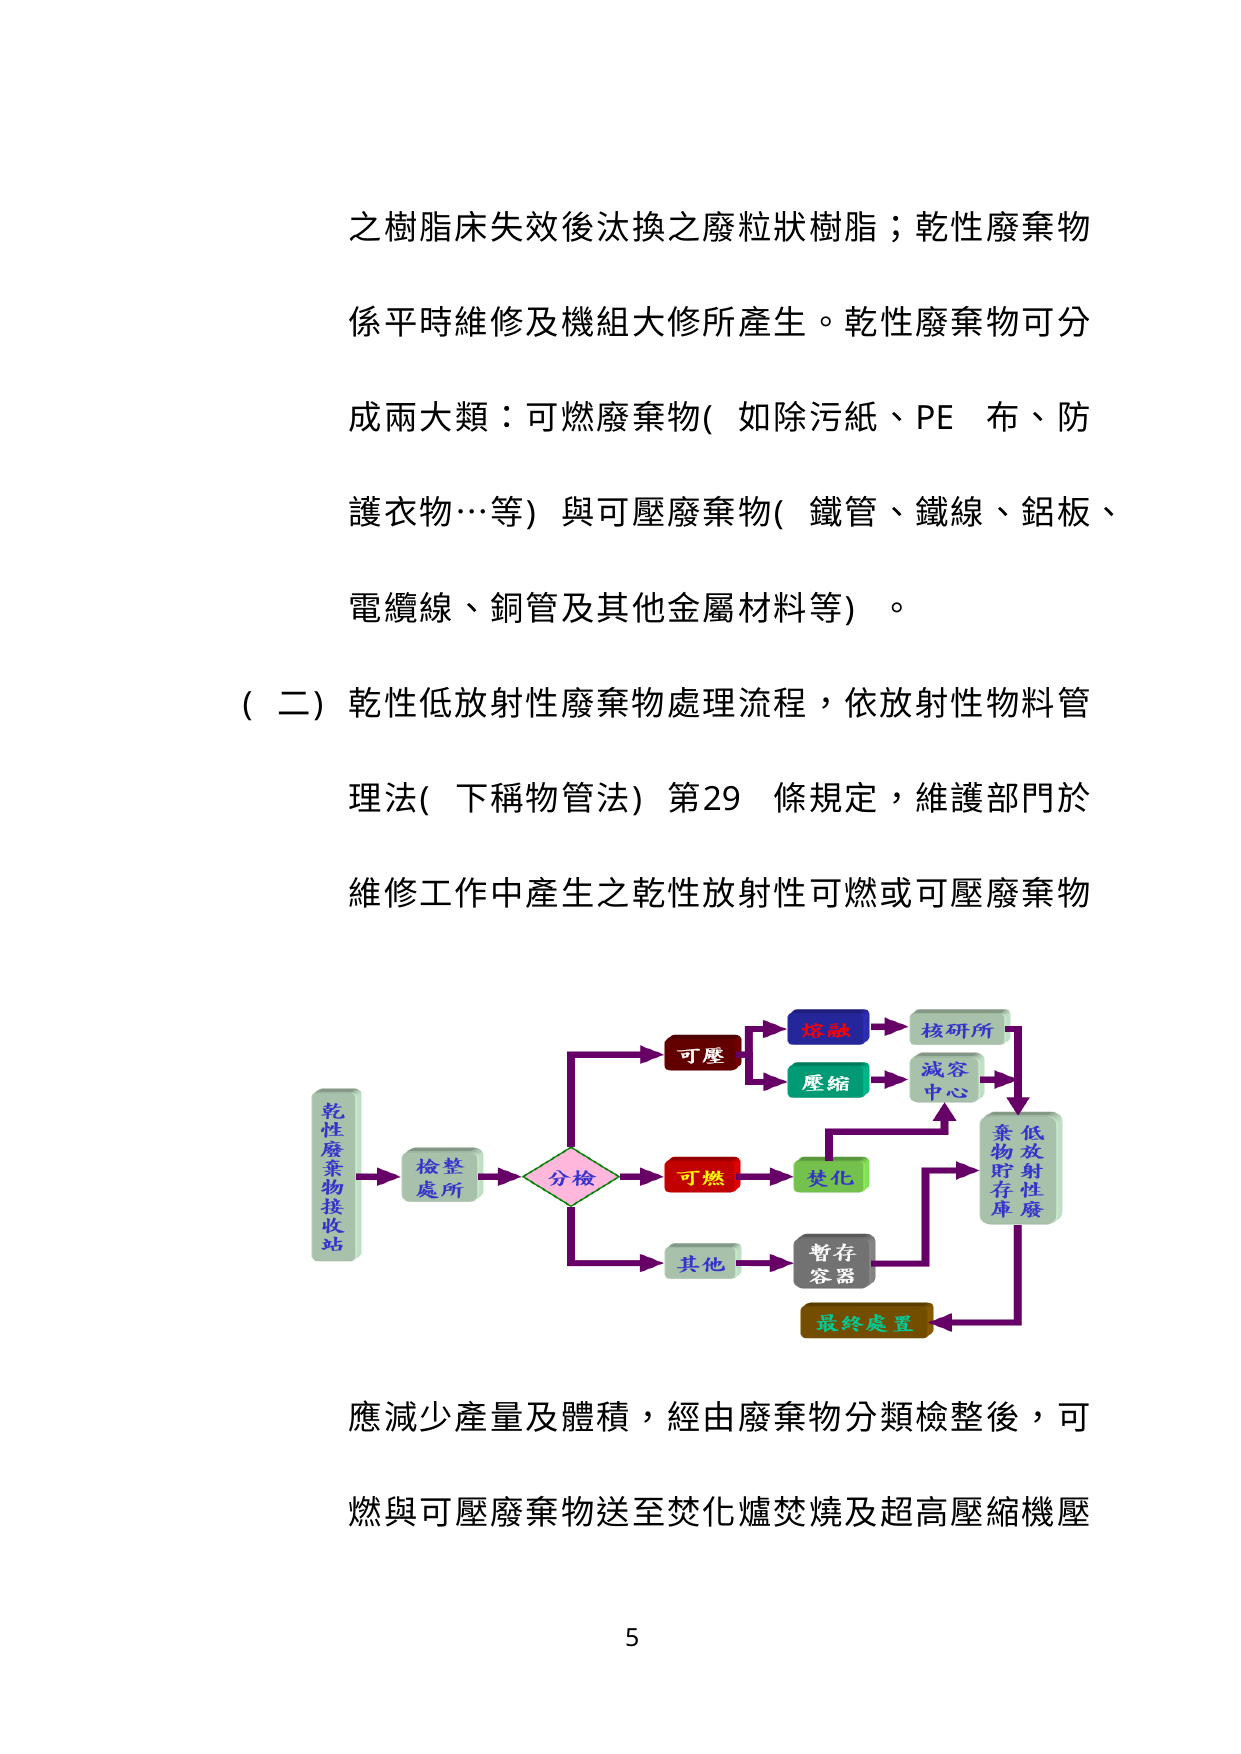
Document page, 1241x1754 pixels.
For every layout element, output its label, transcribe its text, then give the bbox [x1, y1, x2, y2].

picture [264, 1004, 1094, 1345]
